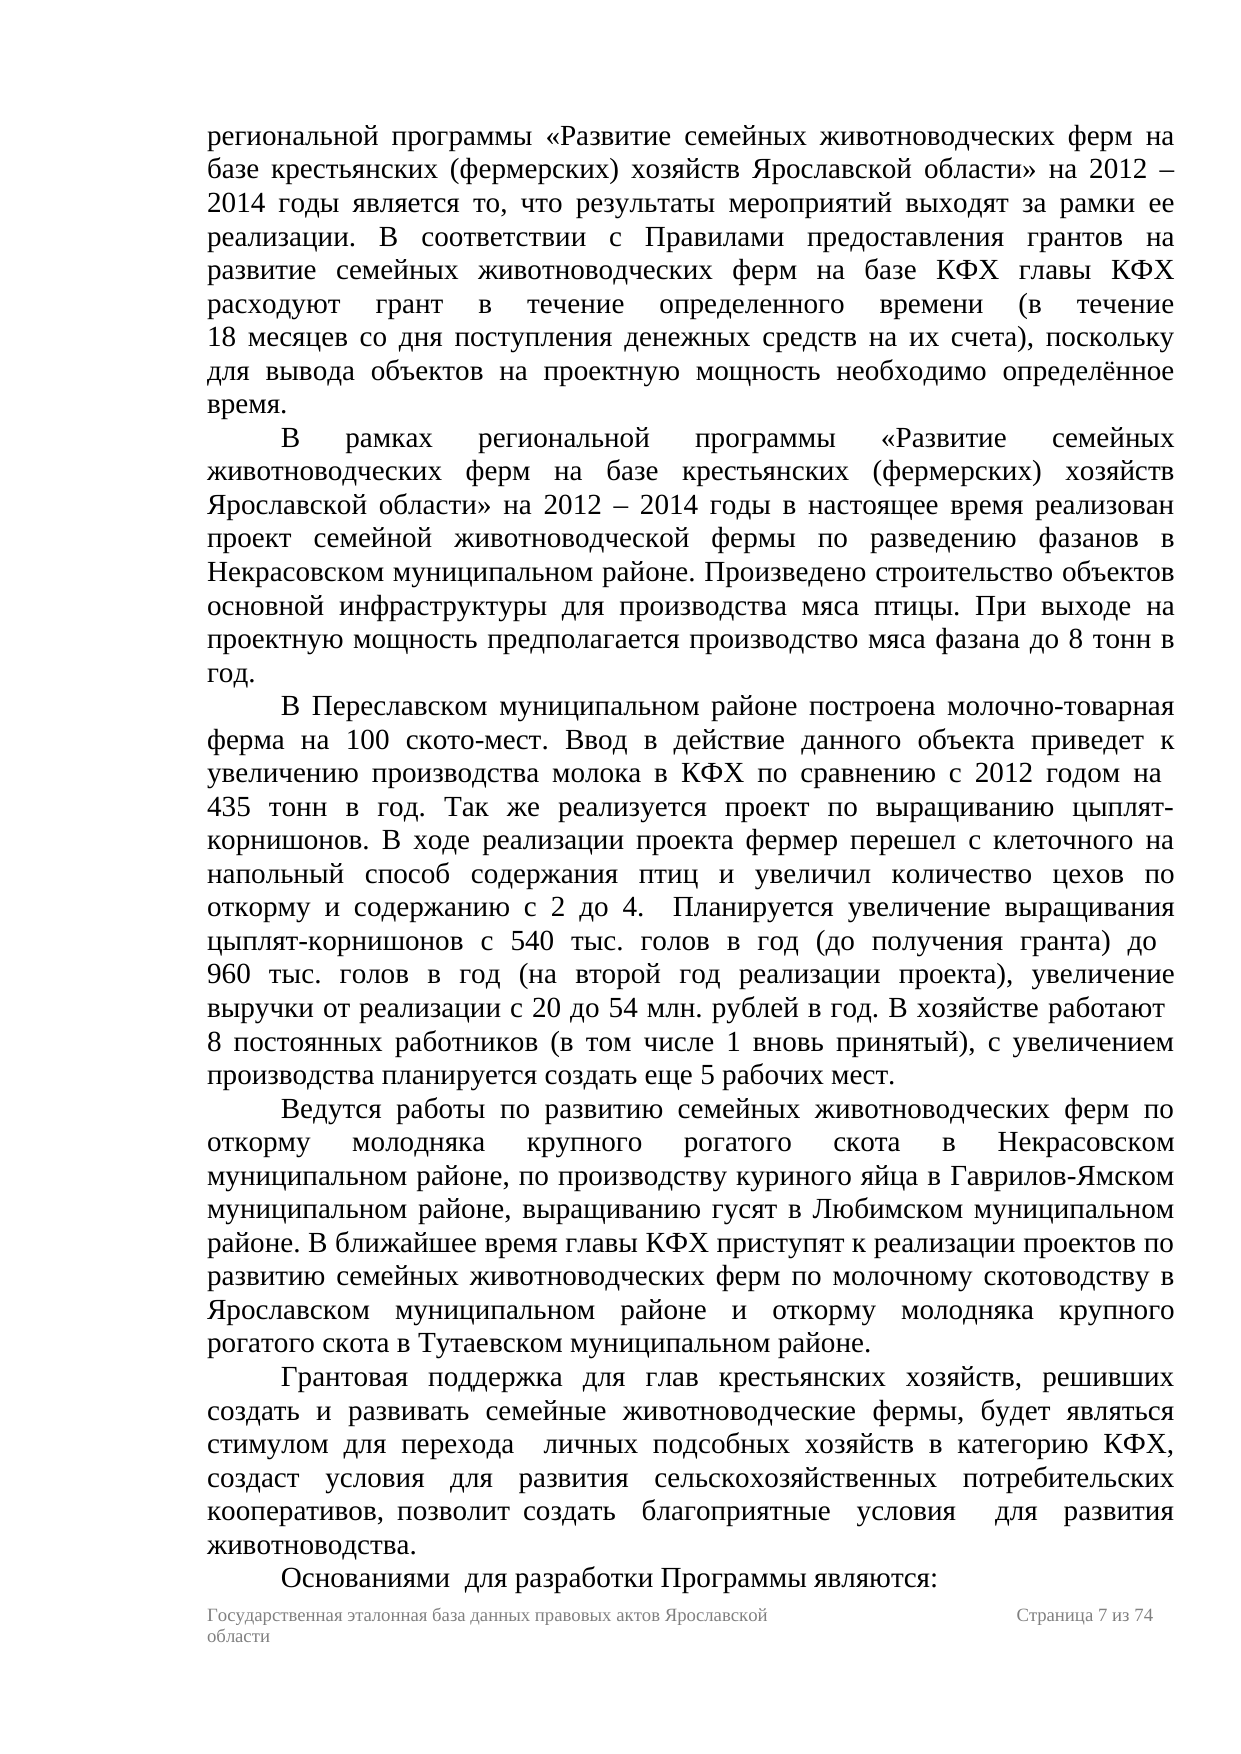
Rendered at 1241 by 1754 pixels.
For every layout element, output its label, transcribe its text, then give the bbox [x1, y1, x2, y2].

text Грантовая поддержка для глав крестьянских хозяйств, решивших создать и развивать семейные животноводческие фермы, будет являться стимулом для перехода личных подсобных хозяйств в категорию КФХ, создаст условия для развития сельскохозяйственных потребительских кооперативов, позволит создать благоприятные условия для развития животноводства. [207, 1359, 1175, 1560]
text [207, 118, 1175, 420]
text Ведутся работы по развитию семейных животноводческих ферм по откорму молодняка крупного рогатого скота в Некрасовском муниципальном районе, по производству куриного яйца в Гаврилов-Ямском муниципальном районе, выращиванию гусят в Любимском муниципальном районе. В ближайшее время главы КФХ приступят к реализации проектов по развитию семейных животноводческих ферм по молочному скотоводству в Ярославском муниципальном районе и откорму молодняка крупного рогатого скота в Тутаевском муниципальном районе. [207, 1091, 1175, 1359]
text В Переславском муниципальном районе построена молочно-товарная ферма на 100 ското-мест. Ввод в действие данного объекта приведет к увеличению производства молока в КФХ по сравнению с 2012 годом на 435 тонн в год. Так же реализуется проект по выращиванию цыплят-корнишонов. В ходе реализации проекта фермер перешел с клеточного на напольный способ содержания птиц и увеличил количество цехов по откорму и содержанию с 2 до 4. Планируется увеличение выращивания цыплят-корнишонов с 540 тыс. голов в год (до получения гранта) до 960 тыс. голов в год (на второй год реализации проекта), увеличение выручки от реализации с 20 до 54 млн. рублей в год. В хозяйстве работают 8 постоянных работников (в том числе 1 вновь принятый), с увеличением производства планируется создать еще 5 рабочих мест. [207, 688, 1175, 1091]
text В рамках региональной программы «Развитие семейных животноводческих ферм на базе крестьянских (фермерских) хозяйств Ярославской области» на 2012 – 2014 годы в настоящее время реализован проект семейной животноводческой фермы по разведению фазанов в Некрасовском муниципальном районе. Произведено строительство объектов основной инфраструктуры для производства мяса птицы. При выходе на проектную мощность предполагается производство мяса фазана до 8 тонн в год. [207, 420, 1175, 688]
text Основаниями для разработки Программы являются: [207, 1560, 1175, 1594]
